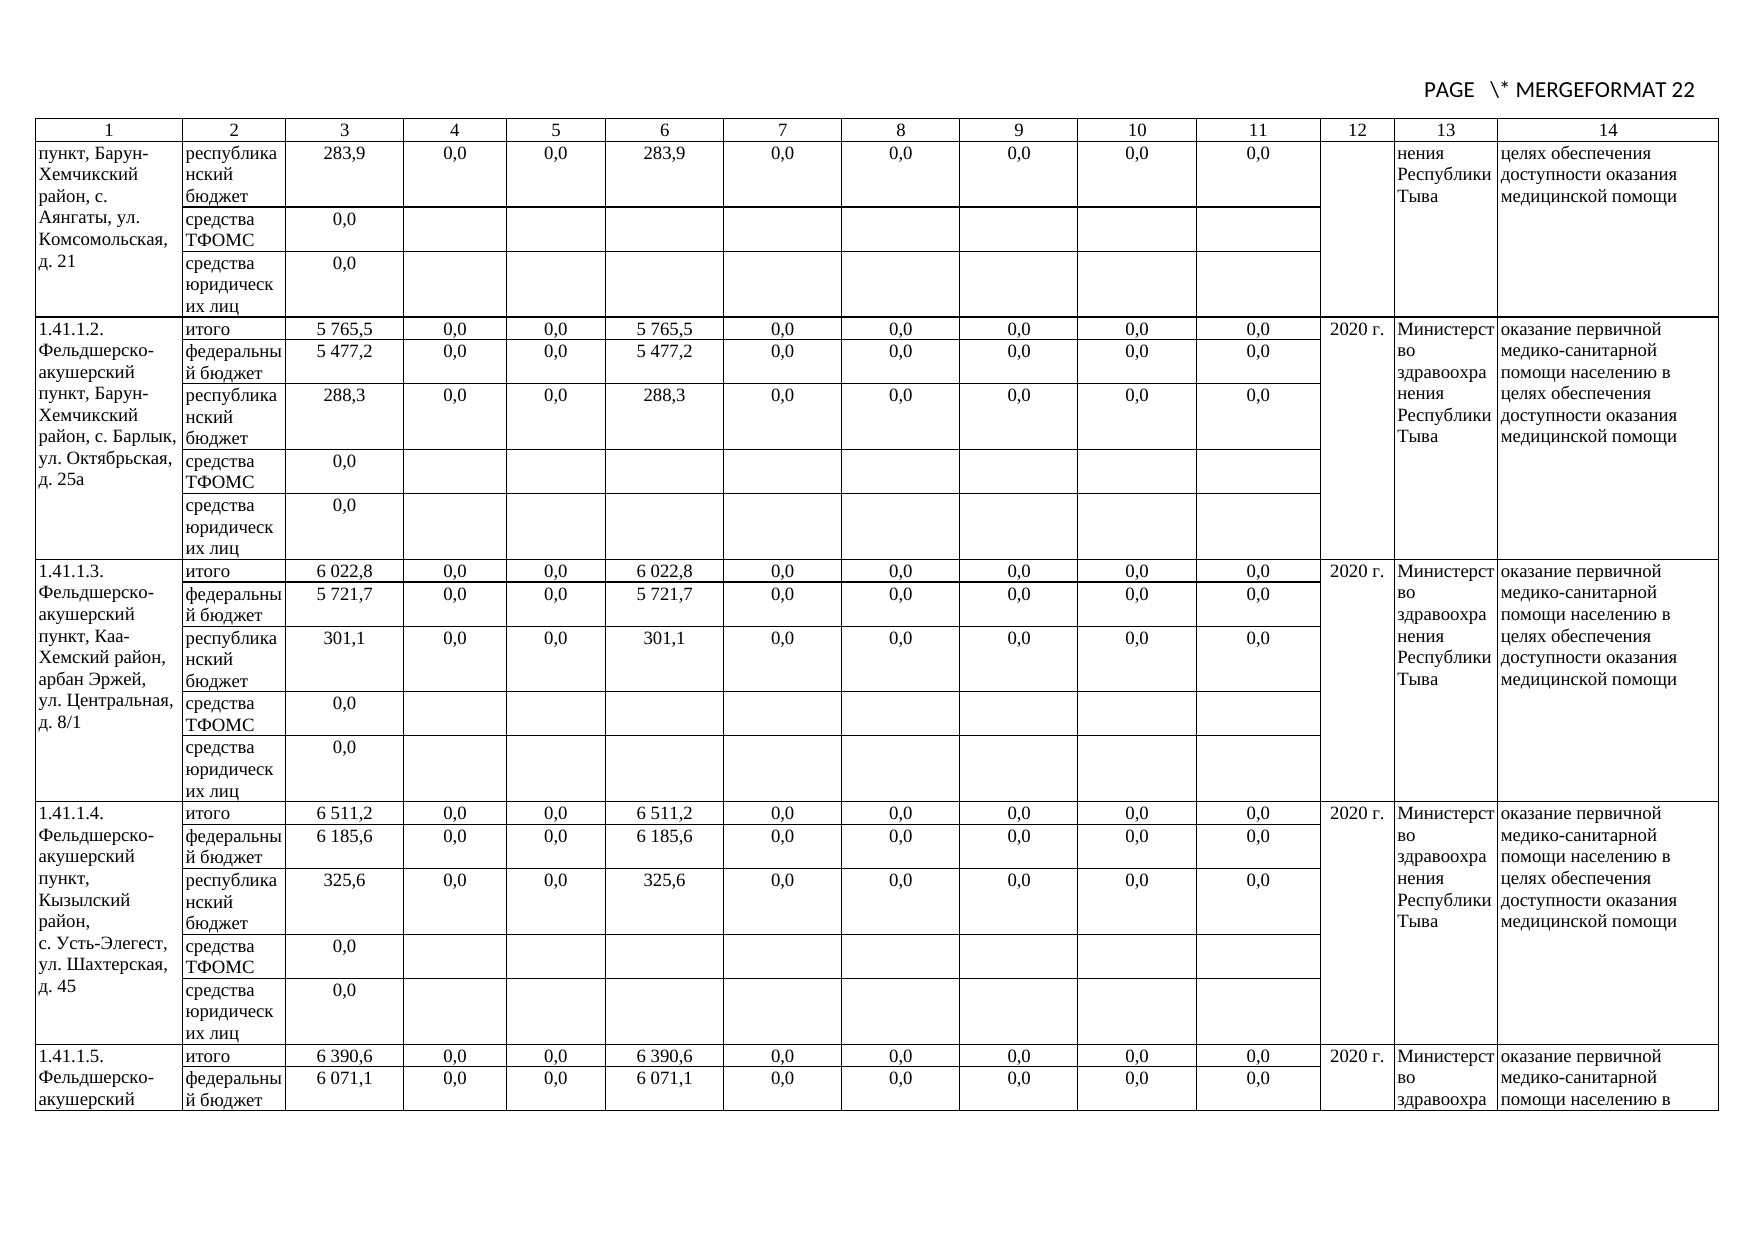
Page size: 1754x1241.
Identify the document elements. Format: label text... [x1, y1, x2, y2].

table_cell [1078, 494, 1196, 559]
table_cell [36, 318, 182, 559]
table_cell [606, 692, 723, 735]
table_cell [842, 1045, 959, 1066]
table_header 5 [507, 119, 605, 141]
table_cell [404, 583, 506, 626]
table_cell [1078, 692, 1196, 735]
table_header 10 [1078, 119, 1196, 141]
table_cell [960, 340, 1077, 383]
table_header 4 [404, 119, 506, 141]
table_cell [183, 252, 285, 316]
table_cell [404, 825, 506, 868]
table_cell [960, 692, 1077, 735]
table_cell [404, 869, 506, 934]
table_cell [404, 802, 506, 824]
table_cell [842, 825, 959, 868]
table_header 3 [286, 119, 403, 141]
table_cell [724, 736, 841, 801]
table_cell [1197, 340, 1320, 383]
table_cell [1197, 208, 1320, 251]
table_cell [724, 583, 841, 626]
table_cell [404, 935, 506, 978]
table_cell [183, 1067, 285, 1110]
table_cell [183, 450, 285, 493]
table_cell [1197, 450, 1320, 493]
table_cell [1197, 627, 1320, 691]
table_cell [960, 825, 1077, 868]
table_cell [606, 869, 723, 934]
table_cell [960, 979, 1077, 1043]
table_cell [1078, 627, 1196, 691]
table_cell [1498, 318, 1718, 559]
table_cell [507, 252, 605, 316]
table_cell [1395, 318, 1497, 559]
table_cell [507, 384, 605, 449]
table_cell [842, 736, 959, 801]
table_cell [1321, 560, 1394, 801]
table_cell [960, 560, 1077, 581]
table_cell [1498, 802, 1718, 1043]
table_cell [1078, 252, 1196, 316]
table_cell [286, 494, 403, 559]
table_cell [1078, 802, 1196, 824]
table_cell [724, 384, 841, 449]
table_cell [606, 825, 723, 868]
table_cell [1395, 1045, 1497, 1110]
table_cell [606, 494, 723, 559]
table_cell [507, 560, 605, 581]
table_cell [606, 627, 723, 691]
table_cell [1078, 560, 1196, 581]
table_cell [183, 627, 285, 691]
table_header 1 [36, 119, 182, 141]
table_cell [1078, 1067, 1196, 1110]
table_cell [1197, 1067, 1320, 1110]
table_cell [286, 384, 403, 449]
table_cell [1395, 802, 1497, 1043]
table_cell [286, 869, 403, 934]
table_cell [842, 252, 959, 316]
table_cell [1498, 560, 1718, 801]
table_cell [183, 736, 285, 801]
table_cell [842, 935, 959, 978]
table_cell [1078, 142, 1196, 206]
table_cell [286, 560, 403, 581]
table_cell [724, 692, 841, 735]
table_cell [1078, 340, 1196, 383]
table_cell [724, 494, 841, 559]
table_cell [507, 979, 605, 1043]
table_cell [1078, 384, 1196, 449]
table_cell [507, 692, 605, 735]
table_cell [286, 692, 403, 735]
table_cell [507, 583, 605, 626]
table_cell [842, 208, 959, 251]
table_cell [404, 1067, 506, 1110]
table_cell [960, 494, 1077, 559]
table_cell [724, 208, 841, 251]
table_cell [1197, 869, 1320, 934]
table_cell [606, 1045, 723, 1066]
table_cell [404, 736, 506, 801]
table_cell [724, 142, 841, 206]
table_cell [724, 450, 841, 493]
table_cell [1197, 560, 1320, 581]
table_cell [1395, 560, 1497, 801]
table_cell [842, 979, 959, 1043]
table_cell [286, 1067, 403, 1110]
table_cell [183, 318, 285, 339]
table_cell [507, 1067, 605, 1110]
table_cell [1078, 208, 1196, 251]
table_header 12 [1321, 119, 1394, 141]
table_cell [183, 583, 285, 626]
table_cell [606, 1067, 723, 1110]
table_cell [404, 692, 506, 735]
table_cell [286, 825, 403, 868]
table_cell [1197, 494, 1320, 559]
table_header 7 [724, 119, 841, 141]
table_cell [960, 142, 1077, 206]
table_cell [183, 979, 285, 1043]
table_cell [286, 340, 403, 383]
table_header 11 [1197, 119, 1320, 141]
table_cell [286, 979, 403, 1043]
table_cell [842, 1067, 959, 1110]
table_header 13 [1395, 119, 1497, 141]
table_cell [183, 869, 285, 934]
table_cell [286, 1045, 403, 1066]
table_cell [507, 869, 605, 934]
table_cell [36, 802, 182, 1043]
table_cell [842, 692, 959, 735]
table_header 14 [1498, 119, 1718, 141]
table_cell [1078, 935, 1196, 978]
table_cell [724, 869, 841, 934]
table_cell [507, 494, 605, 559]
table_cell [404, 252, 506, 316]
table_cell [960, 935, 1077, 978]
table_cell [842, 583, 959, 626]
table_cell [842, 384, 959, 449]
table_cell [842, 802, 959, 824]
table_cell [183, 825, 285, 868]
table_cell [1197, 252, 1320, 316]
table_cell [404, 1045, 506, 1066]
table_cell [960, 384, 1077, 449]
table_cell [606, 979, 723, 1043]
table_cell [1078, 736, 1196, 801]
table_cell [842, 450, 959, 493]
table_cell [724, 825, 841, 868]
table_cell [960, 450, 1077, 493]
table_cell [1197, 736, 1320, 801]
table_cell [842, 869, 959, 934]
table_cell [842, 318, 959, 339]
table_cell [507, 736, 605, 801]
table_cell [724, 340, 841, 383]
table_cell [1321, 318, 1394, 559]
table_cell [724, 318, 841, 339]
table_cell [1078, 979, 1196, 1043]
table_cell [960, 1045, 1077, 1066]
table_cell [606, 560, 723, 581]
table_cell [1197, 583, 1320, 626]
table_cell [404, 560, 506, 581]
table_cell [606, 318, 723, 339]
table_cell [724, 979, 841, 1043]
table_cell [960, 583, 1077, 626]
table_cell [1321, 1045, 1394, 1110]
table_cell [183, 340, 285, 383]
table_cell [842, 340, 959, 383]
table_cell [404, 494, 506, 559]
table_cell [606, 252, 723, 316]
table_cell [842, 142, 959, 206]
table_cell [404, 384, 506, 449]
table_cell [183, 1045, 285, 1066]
table_header 8 [842, 119, 959, 141]
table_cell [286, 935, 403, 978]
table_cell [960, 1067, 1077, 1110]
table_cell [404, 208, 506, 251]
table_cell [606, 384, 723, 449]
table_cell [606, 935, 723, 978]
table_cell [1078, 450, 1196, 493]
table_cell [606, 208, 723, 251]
table_header 9 [960, 119, 1077, 141]
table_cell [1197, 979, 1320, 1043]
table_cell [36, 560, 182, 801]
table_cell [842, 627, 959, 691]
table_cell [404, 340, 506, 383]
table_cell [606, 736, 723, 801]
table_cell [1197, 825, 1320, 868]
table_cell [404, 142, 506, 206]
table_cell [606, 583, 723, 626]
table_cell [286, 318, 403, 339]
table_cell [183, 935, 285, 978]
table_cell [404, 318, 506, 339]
table_header 2 [183, 119, 285, 141]
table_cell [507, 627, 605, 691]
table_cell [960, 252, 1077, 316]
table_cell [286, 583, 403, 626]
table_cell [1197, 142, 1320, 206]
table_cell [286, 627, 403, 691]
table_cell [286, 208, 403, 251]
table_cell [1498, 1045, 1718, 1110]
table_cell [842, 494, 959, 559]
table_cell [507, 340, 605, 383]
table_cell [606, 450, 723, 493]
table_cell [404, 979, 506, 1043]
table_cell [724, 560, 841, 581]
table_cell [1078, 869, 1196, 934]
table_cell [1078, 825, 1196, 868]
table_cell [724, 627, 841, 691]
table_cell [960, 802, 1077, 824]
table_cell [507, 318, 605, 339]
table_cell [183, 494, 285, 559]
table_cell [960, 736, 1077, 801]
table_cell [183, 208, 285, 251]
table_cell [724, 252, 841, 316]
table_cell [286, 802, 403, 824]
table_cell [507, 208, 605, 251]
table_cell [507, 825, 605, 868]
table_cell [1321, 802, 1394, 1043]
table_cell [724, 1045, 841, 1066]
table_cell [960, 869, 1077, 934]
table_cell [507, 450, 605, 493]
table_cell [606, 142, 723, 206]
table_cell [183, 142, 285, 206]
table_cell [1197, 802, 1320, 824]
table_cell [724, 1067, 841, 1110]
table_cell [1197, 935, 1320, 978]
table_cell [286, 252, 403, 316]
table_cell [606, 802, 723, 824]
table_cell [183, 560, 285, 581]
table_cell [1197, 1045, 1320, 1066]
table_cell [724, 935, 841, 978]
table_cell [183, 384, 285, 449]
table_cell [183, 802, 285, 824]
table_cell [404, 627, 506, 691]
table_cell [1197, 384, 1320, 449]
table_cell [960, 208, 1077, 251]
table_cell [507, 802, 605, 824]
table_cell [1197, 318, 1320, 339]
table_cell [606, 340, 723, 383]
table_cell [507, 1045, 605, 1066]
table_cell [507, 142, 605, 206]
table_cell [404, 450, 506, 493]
table_header 6 [606, 119, 723, 141]
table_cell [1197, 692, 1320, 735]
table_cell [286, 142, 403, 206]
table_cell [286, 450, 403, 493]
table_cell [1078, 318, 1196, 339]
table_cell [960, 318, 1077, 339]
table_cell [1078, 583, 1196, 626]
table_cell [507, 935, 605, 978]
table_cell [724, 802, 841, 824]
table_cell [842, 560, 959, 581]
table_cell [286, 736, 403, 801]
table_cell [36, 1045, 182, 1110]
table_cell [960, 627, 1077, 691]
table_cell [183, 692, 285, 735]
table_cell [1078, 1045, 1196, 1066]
